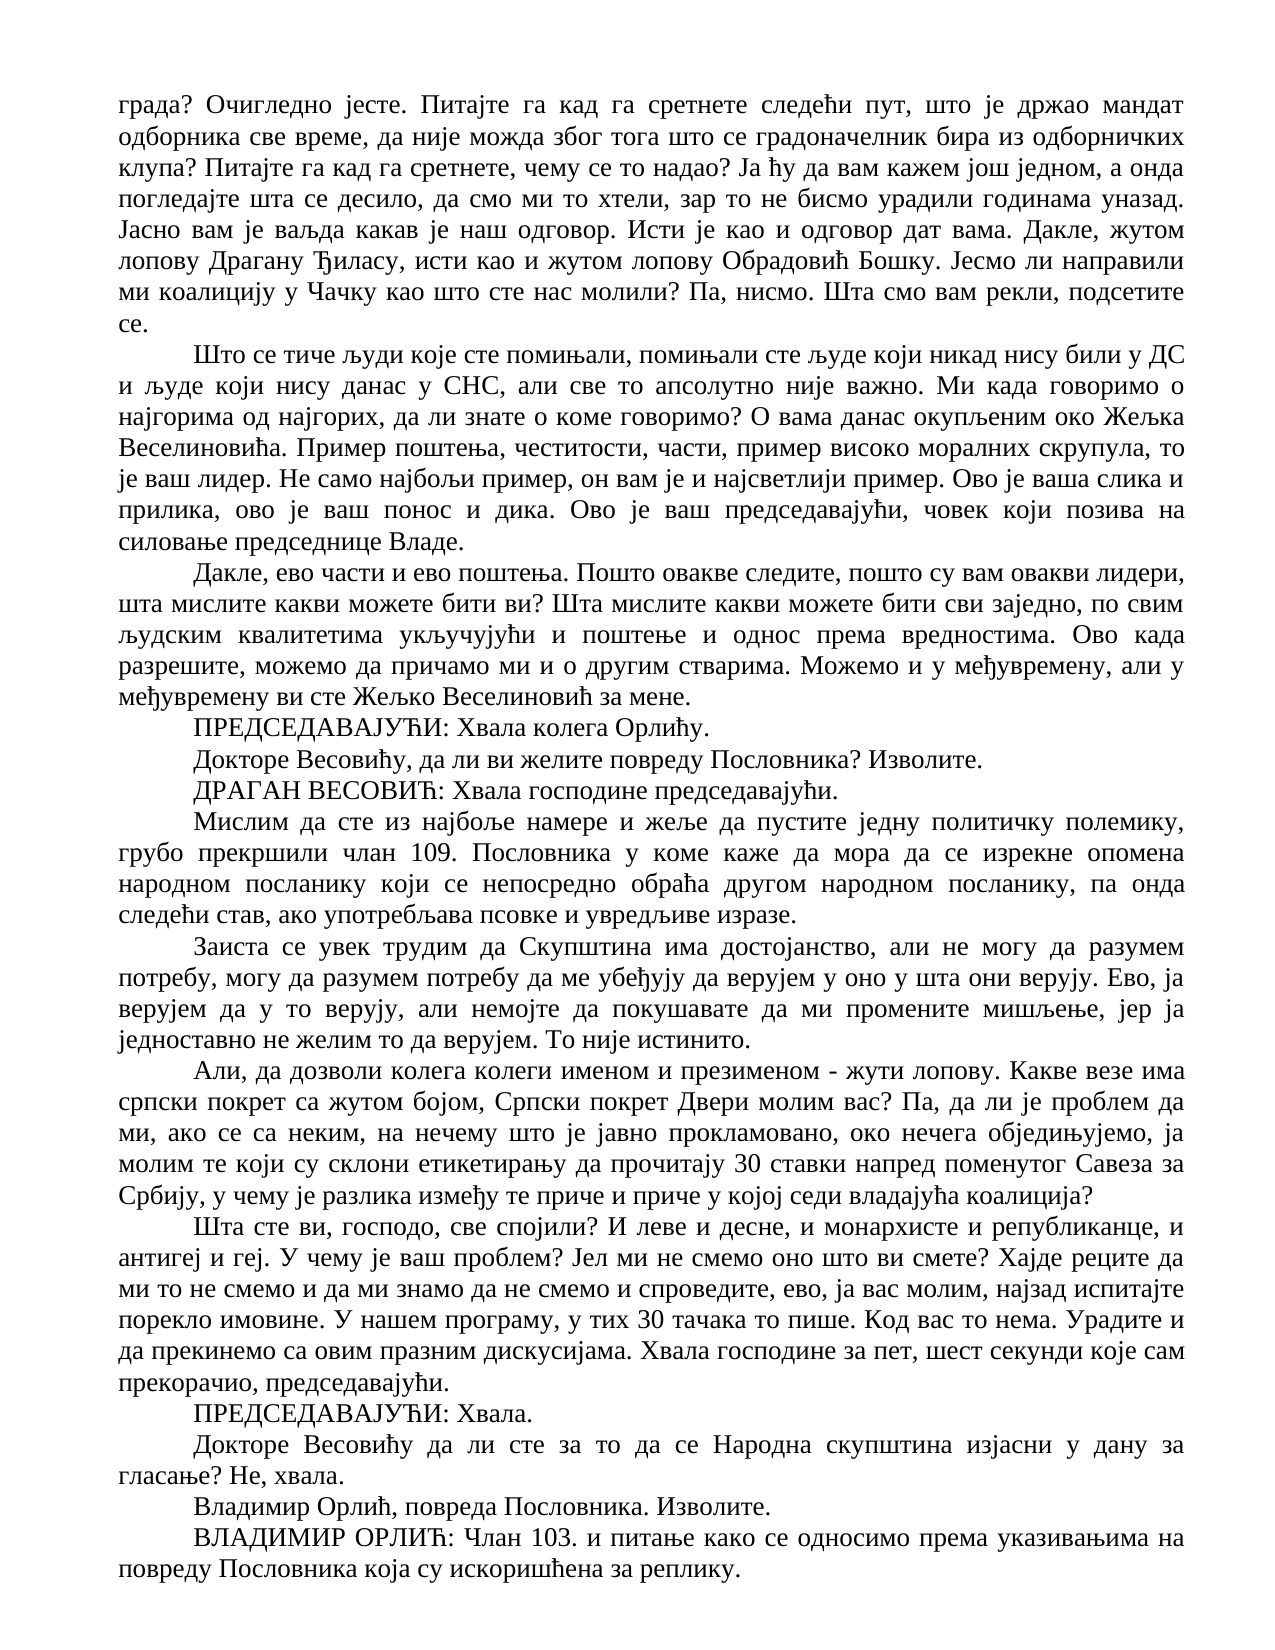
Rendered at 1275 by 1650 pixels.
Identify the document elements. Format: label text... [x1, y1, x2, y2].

text Дакле, ево части и ево поштења. Пошто овакве следите, пошто су вам овакви лидери, шта мислите какви можете бити ви? Шта мислите какви можете бити сви заједно, по свим људским квалитетима укључујући и поштење и однос према вредностима. Ово када разрешите, можемо да причамо ми и о другим стварима. Можемо и у међувремену, али у међувремену ви сте Жељко Веселиновић за мене. [118, 556, 1186, 712]
text Мислим да сте из најбоље намере и жеље да пустите једну политичку полемику, грубо прекршили члан 109. Пословника у коме каже да мора да се изрекне опомена народном посланику који се непосредно обраћа другом народном посланику, па онда следећи став, ако употребљава псовке и увредљиве изразе. [118, 805, 1186, 929]
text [118, 89, 1186, 338]
text Заиста се увек трудим да Скупштина има достојанство, али не могу да разумем потребу, могу да разумем потребу да ме убеђују да верујем у оно у шта они верују. Ево, ја верујем да у то верују, али немојте да покушавате да ми промените мишљење, јер ја једноставно не желим то да верујем. То није истинито. [118, 929, 1186, 1054]
text Владимир Орлић, повреда Пословника. Изволите. [118, 1490, 1186, 1521]
text ВЛАДИМИР ОРЛИЋ: Члан 103. и питање како се односимо према указивањима на повреду Пословника која су искоришћена за реплику. [118, 1521, 1186, 1584]
text ПРЕДСЕДАВАЈУЋИ: Хвала колега Орлићу. [118, 712, 1186, 743]
text ДРАГАН ВЕСОВИЋ: Хвала господине председавајући. [118, 774, 1186, 805]
text Докторе Весовићу да ли сте за то да се Народна скупштина изјасни у дану за гласање? Не, хвала. [118, 1428, 1186, 1490]
text Али, да дозволи колега колеги именом и презименом - жути лопову. Какве везе има српски покрет са жутом бојом, Српски покрет Двери молим вас? Па, да ли је проблем да ми, ако се са неким, на нечему што је јавно прокламовано, око нечега обједињујемо, ја молим те који су склони етикетирању да прочитају 30 ставки напред поменутог Савеза за Србију, у чему је разлика између те приче и приче у којој седи владајућа коалиција? [118, 1054, 1186, 1210]
text Шта сте ви, господо, све спојили? И леве и десне, и монархисте и републиканце, и антигеј и геј. У чему је ваш проблем? Јел ми не смемо оно што ви смете? Хајде реците да ми то не смемо и да ми знамо да не смемо и спроведите, ево, ја вас молим, најзад испитајте порекло имовине. У нашем програму, у тих 30 тачака то пише. Код вас то нема. Урадите и да прекинемо са овим празним дискусијама. Хвала господине за пет, шест секунди које сам прекорачио, председавајући. [118, 1210, 1186, 1397]
text Што се тиче људи које сте помињали, помињали сте људе који никад нису били у ДС и људе који нису данас у СНС, али све то апсолутно није важно. Ми када говоримо о најгорима од најгорих, да ли знате о коме говоримо? О вама данас окупљеним око Жељка Веселиновића. Пример поштења, честитости, части, пример високо моралних скрупула, то је ваш лидер. Не само најбољи пример, он вам је и најсветлији пример. Ово је ваша слика и прилика, ово је ваш понос и дика. Ово је ваш председавајући, човек који позива на силовање председнице Владе. [118, 338, 1186, 556]
text Докторе Весовићу, да ли ви желите повреду Пословника? Изволите. [118, 743, 1186, 774]
text ПРЕДСЕДАВАЈУЋИ: Хвала. [118, 1397, 1186, 1428]
